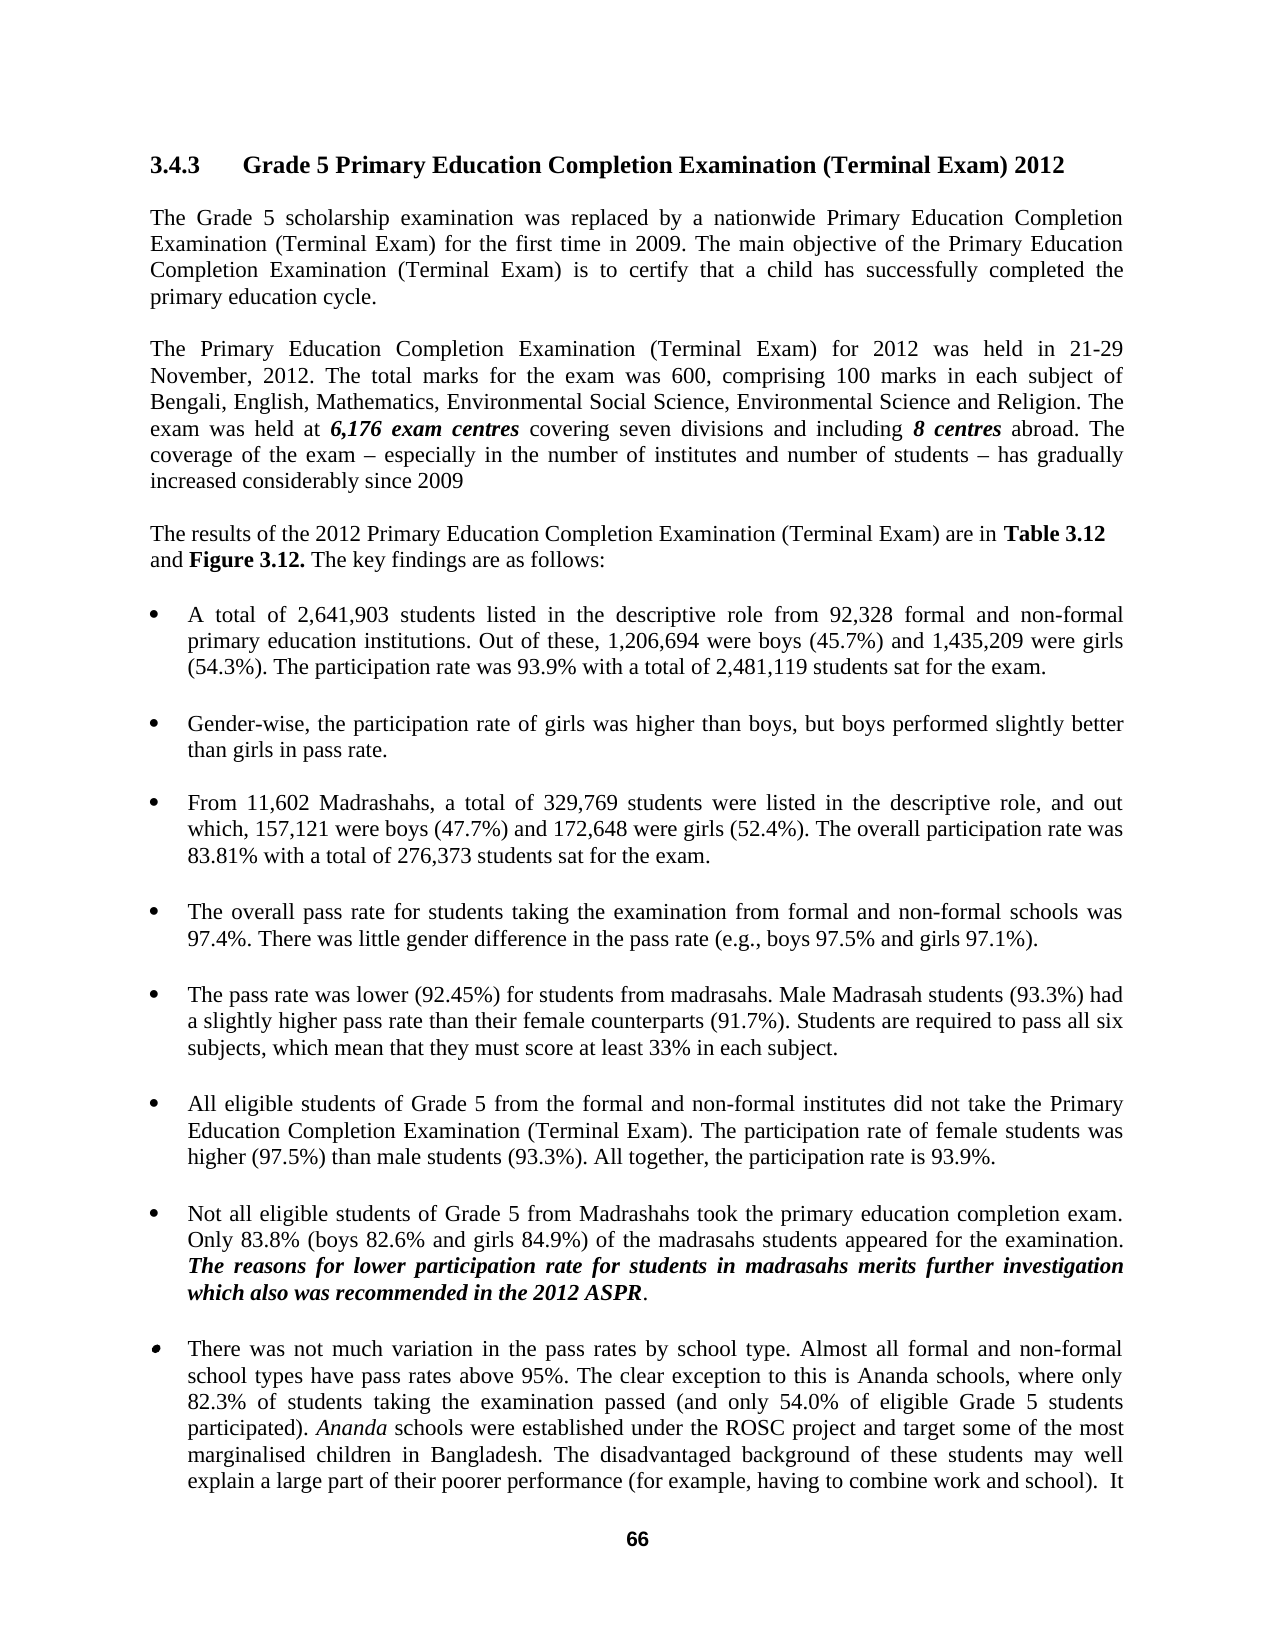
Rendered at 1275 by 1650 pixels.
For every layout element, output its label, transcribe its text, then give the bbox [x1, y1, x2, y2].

list A total of 2,641,903 students listed in the descriptive role from 92,328 formal and non-formal primary education institutions. Out of these, 1,206,694 were boys (45.7%) and 1,435,209 were girls (54.3%). The participation rate was 93.9% with a total of 2,481,119 students sat for the exam. [150, 601, 1125, 680]
list Not all eligible students of Grade 5 from Madrashahs took the primary education completion exam. Only 83.8% (boys 82.6% and girls 84.9%) of the madrasahs students appeared for the examination. The reasons for lower participation rate for students in madrasahs merits further investigation which also was recommended in the 2012 ASPR. [150, 1200, 1125, 1305]
list All eligible students of Grade 5 from the formal and non-formal institutes did not take the Primary Education Completion Examination (Terminal Exam). The participation rate of female students was higher (97.5%) than male students (93.3%). All together, the participation rate is 93.9%. [150, 1091, 1125, 1169]
list The pass rate was lower (92.45%) for students from madrasahs. Male Madrasah students (93.3%) had a slightly higher pass rate than their female counterparts (91.7%). Students are required to pass all six subjects, which mean that they must score at least 33% in each subject. [150, 981, 1125, 1060]
list From 11,602 Madrashahs, a total of 329,769 students were listed in the descriptive role, and out which, 157,121 were boys (47.7%) and 172,648 were girls (52.4%). The overall participation rate was 83.81% with a total of 276,373 students sat for the exam. [150, 789, 1125, 868]
list Gender-wise, the participation rate of girls was higher than boys, but boys performed slightly better than girls in pass rate. [150, 710, 1125, 763]
list The overall pass rate for students taking the examination from formal and non-formal schools was 97.4%. There was little gender difference in the pass rate (e.g., boys 97.5% and girls 97.1%). [150, 898, 1125, 951]
text The results of the 2012 Primary Education Completion Examination (Terminal Exam) are in Table 3.12 and Figure 3.12. The key findings are as follows: [150, 520, 1125, 601]
text The Grade 5 scholarship examination was replaced by a nationwide Primary Education Completion Examination (Terminal Exam) for the first time in 2009. The main objective of the Primary Education Completion Examination (Terminal Exam) is to certify that a child has successfully completed the primary education cycle. [150, 204, 1125, 309]
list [150, 1335, 1125, 1493]
subtitle Grade 5 Primary Education Completion Examination (Terminal Exam) 2012 [150, 150, 1125, 179]
text The Primary Education Completion Examination (Terminal Exam) for 2012 was held in 21-29 November, 2012. The total marks for the exam was 600, comprising 100 marks in each subject of Bengali, English, Mathematics, Environmental Social Science, Environmental Science and Religion. The exam was held at 6,176 exam centres covering seven divisions and including 8 centres abroad. The coverage of the exam – especially in the number of institutes and number of students – has gradually increased considerably since 2009 [150, 336, 1125, 494]
